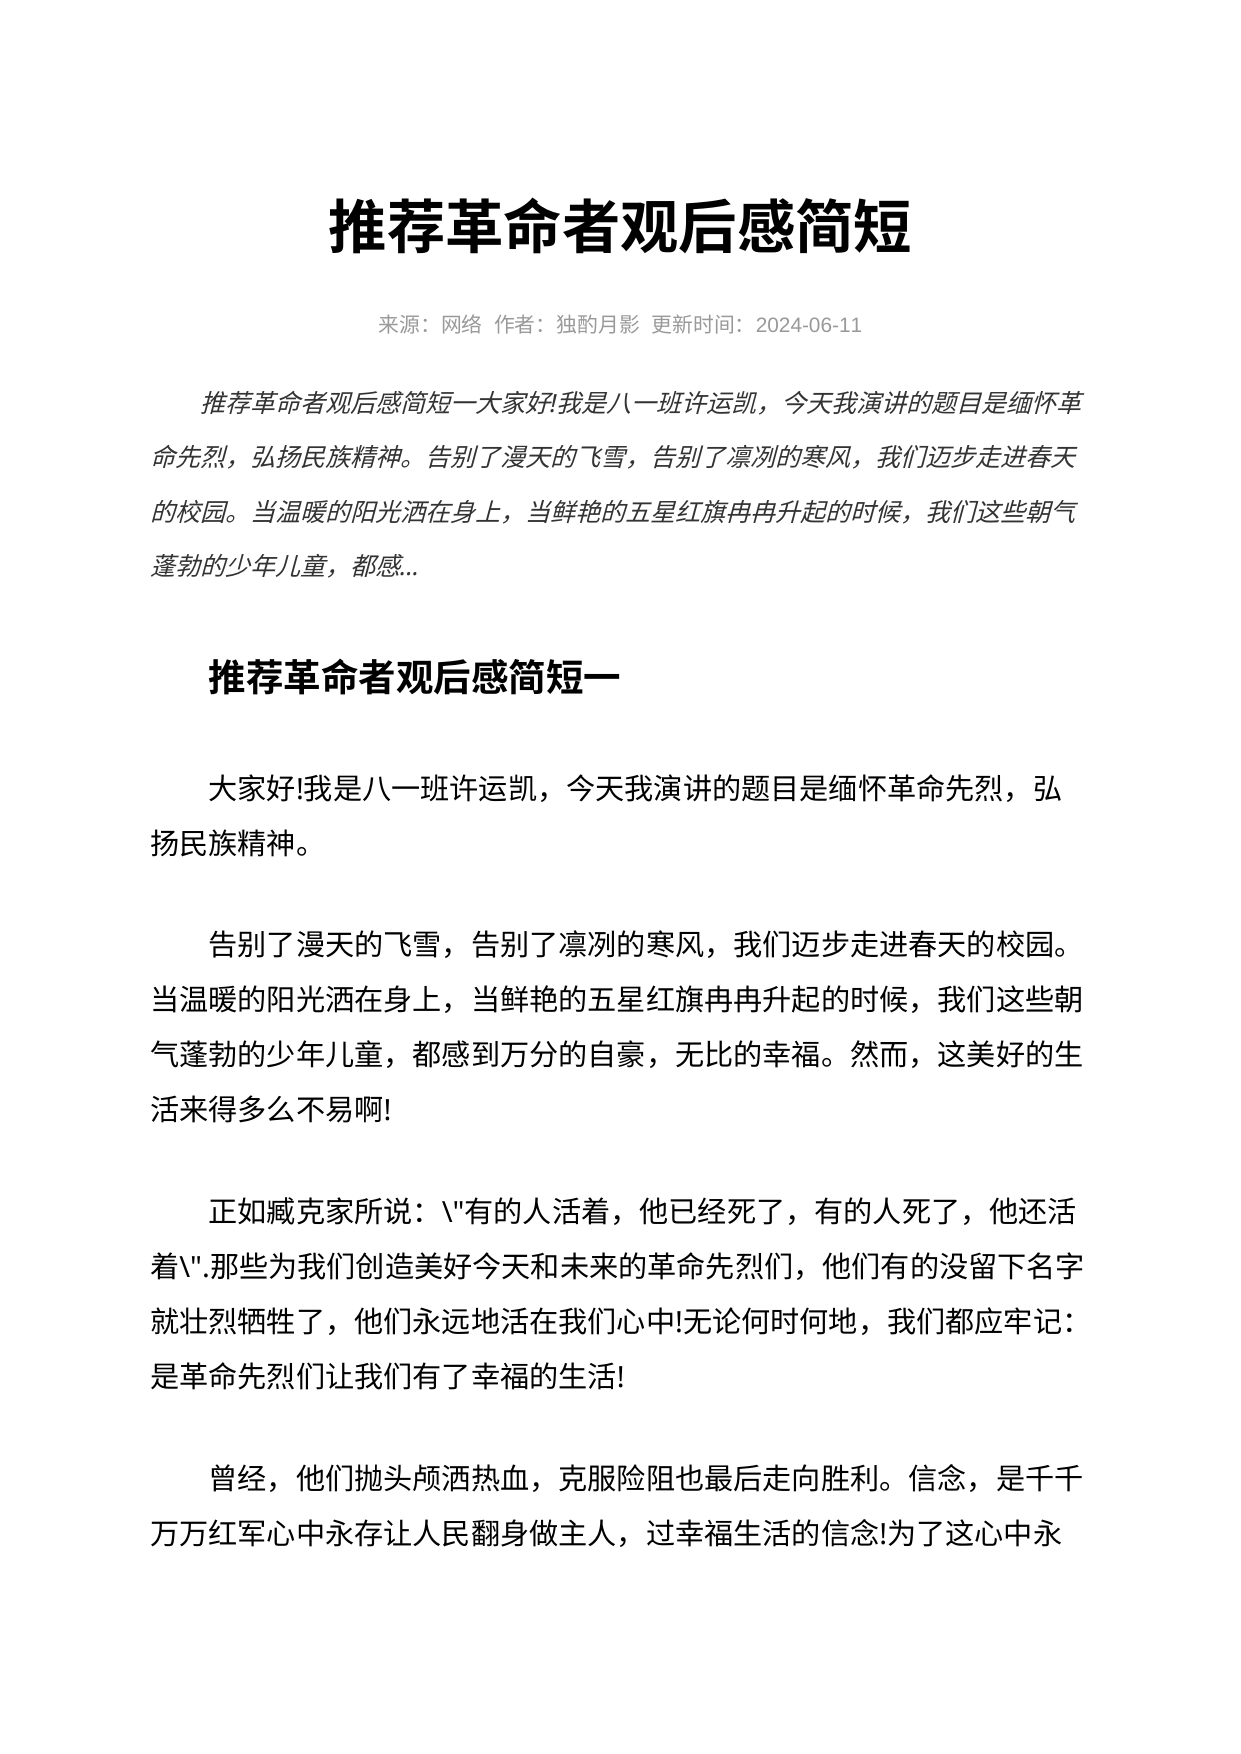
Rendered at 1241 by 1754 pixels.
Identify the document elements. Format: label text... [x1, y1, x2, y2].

text 大家好!我是八一班许运凯，今天我演讲的题目是缅怀革命先烈，弘扬民族精神。 [150, 765, 1090, 862]
text 正如臧克家所说：\"有的人活着，他已经死了，有的人死了，他还活着\".那些为我们创造美好今天和未来的革命先烈们，他们有的没留下名字就壮烈牺牲了，他们永远地活在我们心中!无论何时何地，我们都应牢记：是革命先烈们让我们有了幸福的生活! [150, 1189, 1090, 1396]
text 推荐革命者观后感简短一 [150, 648, 1090, 702]
text 推荐革命者观后感简短一大家好!我是八一班许运凯，今天我演讲的题目是缅怀革命先烈，弘扬民族精神。告别了漫天的飞雪，告别了凛冽的寒风，我们迈步走进春天的校园。当温暖的阳光洒在身上，当鲜艳的五星红旗冉冉升起的时候，我们这些朝气蓬勃的少年儿童，都感... [150, 383, 1090, 583]
subtitle 推荐革命者观后感简短 [150, 181, 1090, 266]
text 来源：网络 作者：独酌月影 更新时间：2024-06-11 [150, 313, 1090, 337]
text 告别了漫天的飞雪，告别了凛冽的寒风，我们迈步走进春天的校园。当温暖的阳光洒在身上，当鲜艳的五星红旗冉冉升起的时候，我们这些朝气蓬勃的少年儿童，都感到万分的自豪，无比的幸福。然而，这美好的生活来得多么不易啊! [150, 922, 1090, 1129]
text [150, 1456, 1090, 1553]
